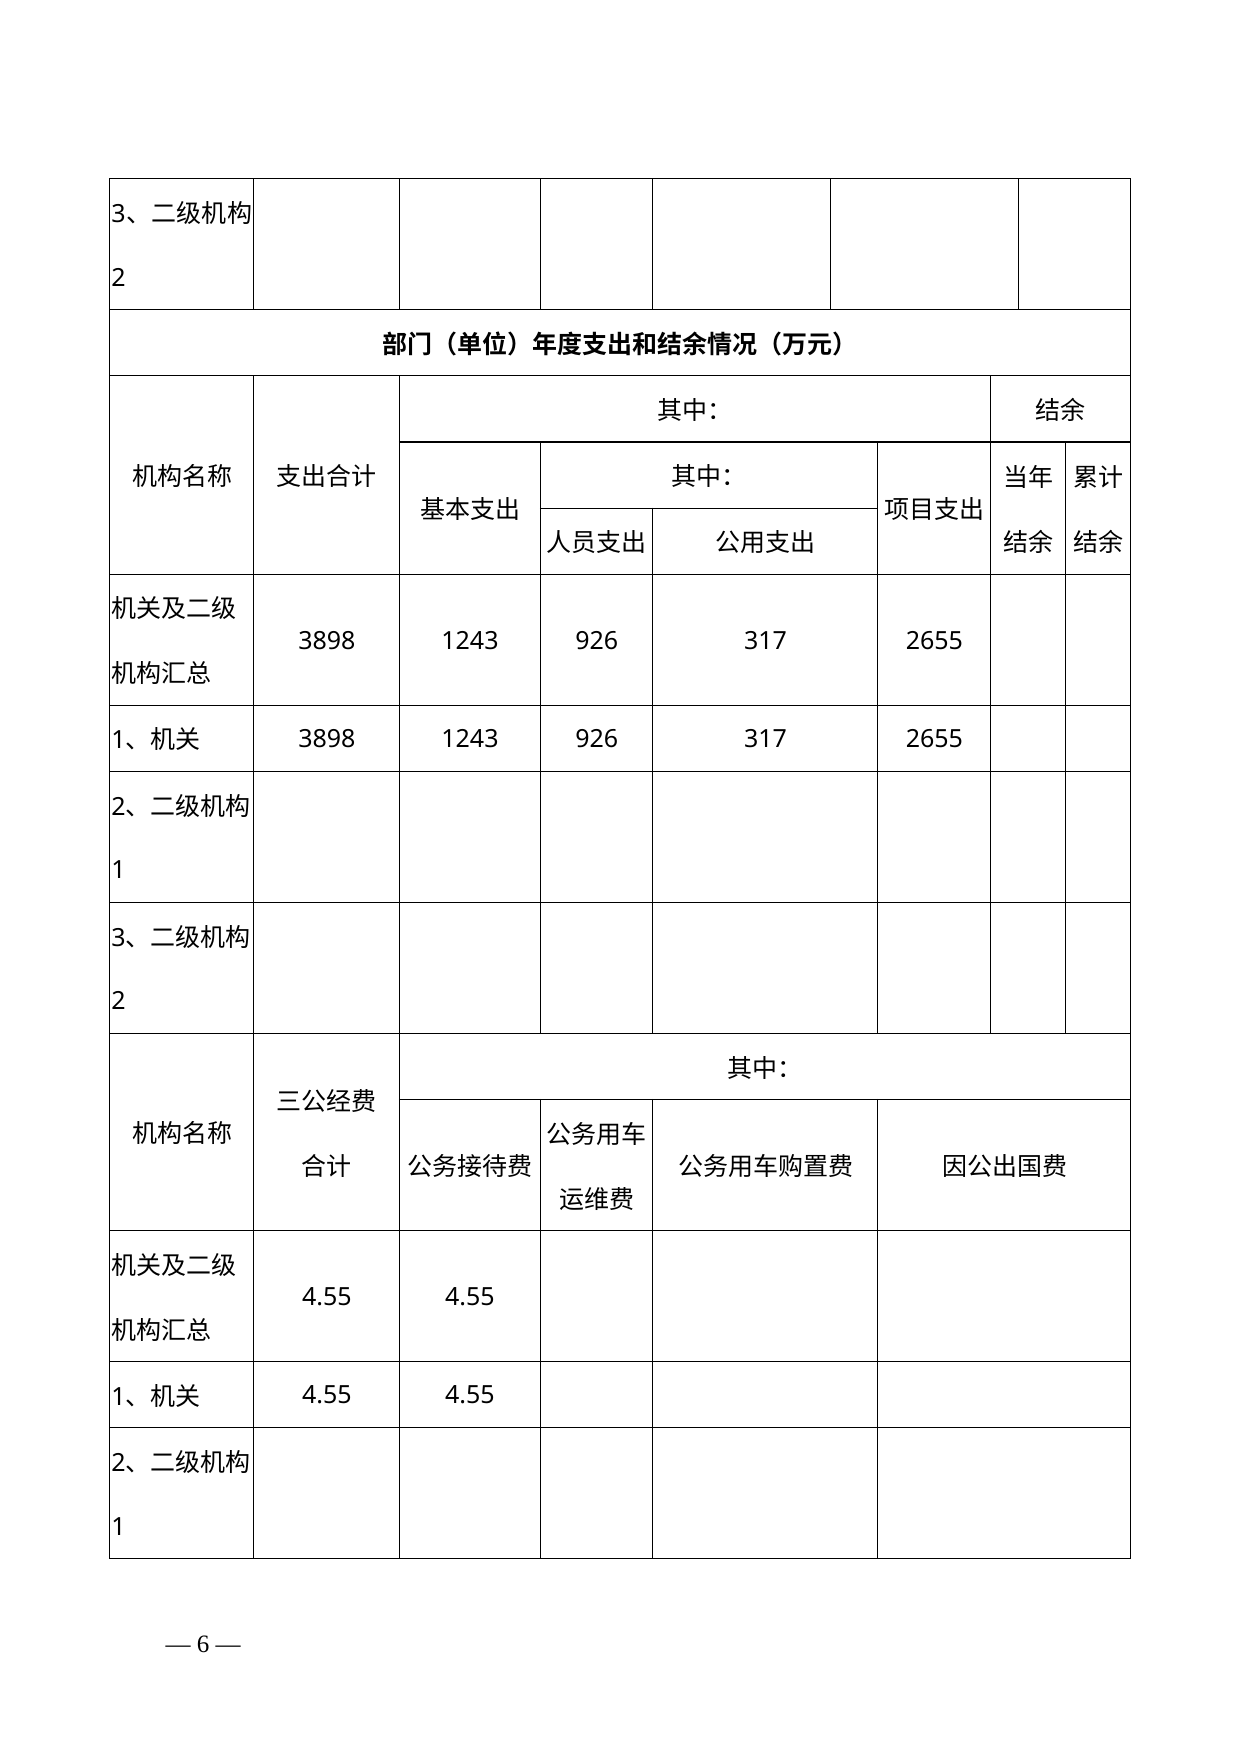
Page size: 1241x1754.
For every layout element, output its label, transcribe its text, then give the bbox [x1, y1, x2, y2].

table_cell 人员支出 [541, 509, 652, 573]
table_cell 其中： [400, 1034, 1130, 1099]
table_cell 项目支出 [878, 443, 990, 573]
table_cell [541, 772, 652, 902]
table_cell [254, 179, 399, 309]
table_cell [653, 1362, 877, 1427]
table_cell 机关及二级机构汇总 [110, 1231, 253, 1361]
table_cell [878, 1231, 1130, 1361]
table_cell [541, 1231, 652, 1361]
table_cell 因公出国费 [878, 1100, 1130, 1230]
table_cell [1066, 706, 1130, 771]
table_cell 结余 [991, 376, 1130, 441]
table_cell [254, 903, 399, 1033]
table_cell 公务用车购置费 [653, 1100, 877, 1230]
table_cell 2、二级机构1 [110, 1428, 253, 1558]
table_cell 1243 [400, 706, 540, 771]
table_cell [400, 772, 540, 902]
table_cell [991, 575, 1065, 704]
table_cell 支出合计 [254, 376, 399, 573]
table_cell 公务用车运维费 [541, 1100, 652, 1230]
table_cell [400, 1428, 540, 1558]
table_cell [653, 1428, 877, 1558]
table_cell [991, 706, 1065, 771]
table_cell 1243 [400, 575, 540, 704]
table_cell [878, 1362, 1130, 1427]
table_cell 317 [653, 706, 877, 771]
table_cell 机构名称 [110, 376, 253, 573]
table_cell [653, 1231, 877, 1361]
table_cell 公用支出 [653, 509, 877, 573]
table_cell [653, 903, 877, 1033]
table_cell [653, 179, 830, 309]
table_cell [254, 1428, 399, 1558]
table_cell 累计结余 [1066, 443, 1130, 573]
table_cell 三公经费 合计 [254, 1034, 399, 1230]
table_cell 1、机关 [110, 1362, 253, 1427]
table_cell [1066, 903, 1130, 1033]
table_cell 926 [541, 706, 652, 771]
table_cell [1066, 772, 1130, 902]
table_cell 当年结余 [991, 443, 1065, 573]
table_cell 2、二级机构1 [110, 772, 253, 902]
table_cell 基本支出 [400, 443, 540, 573]
table_cell [991, 772, 1065, 902]
table_cell 其中： [541, 443, 877, 507]
table_cell 部门（单位）年度支出和结余情况（万元） [110, 310, 1130, 375]
table_cell 机关及二级机构汇总 [110, 575, 253, 704]
table_cell 其中： [400, 376, 990, 441]
table_cell 3、二级机构2 [110, 179, 253, 309]
table_cell [254, 772, 399, 902]
table_cell 1、机关 [110, 706, 253, 771]
table_cell [991, 903, 1065, 1033]
table_cell [831, 179, 1018, 309]
table_cell [1066, 575, 1130, 704]
table_cell [541, 1362, 652, 1427]
table_cell 2655 [878, 706, 990, 771]
table_cell 3898 [254, 706, 399, 771]
table_cell [878, 903, 990, 1033]
table_cell 4.55 [254, 1362, 399, 1427]
table_cell [653, 772, 877, 902]
table_cell 926 [541, 575, 652, 704]
table_cell 2655 [878, 575, 990, 704]
table_cell 317 [653, 575, 877, 704]
table_cell 3898 [254, 575, 399, 704]
table_cell 3、二级机构2 [110, 903, 253, 1033]
table_cell [400, 903, 540, 1033]
table_cell [1019, 179, 1130, 309]
table_cell [541, 1428, 652, 1558]
table_cell 4.55 [400, 1231, 540, 1361]
table_cell [878, 772, 990, 902]
table_cell 公务接待费 [400, 1100, 540, 1230]
table_cell 4.55 [400, 1362, 540, 1427]
table_cell 4.55 [254, 1231, 399, 1361]
table_cell [541, 903, 652, 1033]
table_cell 机构名称 [110, 1034, 253, 1230]
table_cell [541, 179, 652, 309]
table_cell [400, 179, 540, 309]
table_cell [878, 1428, 1130, 1558]
